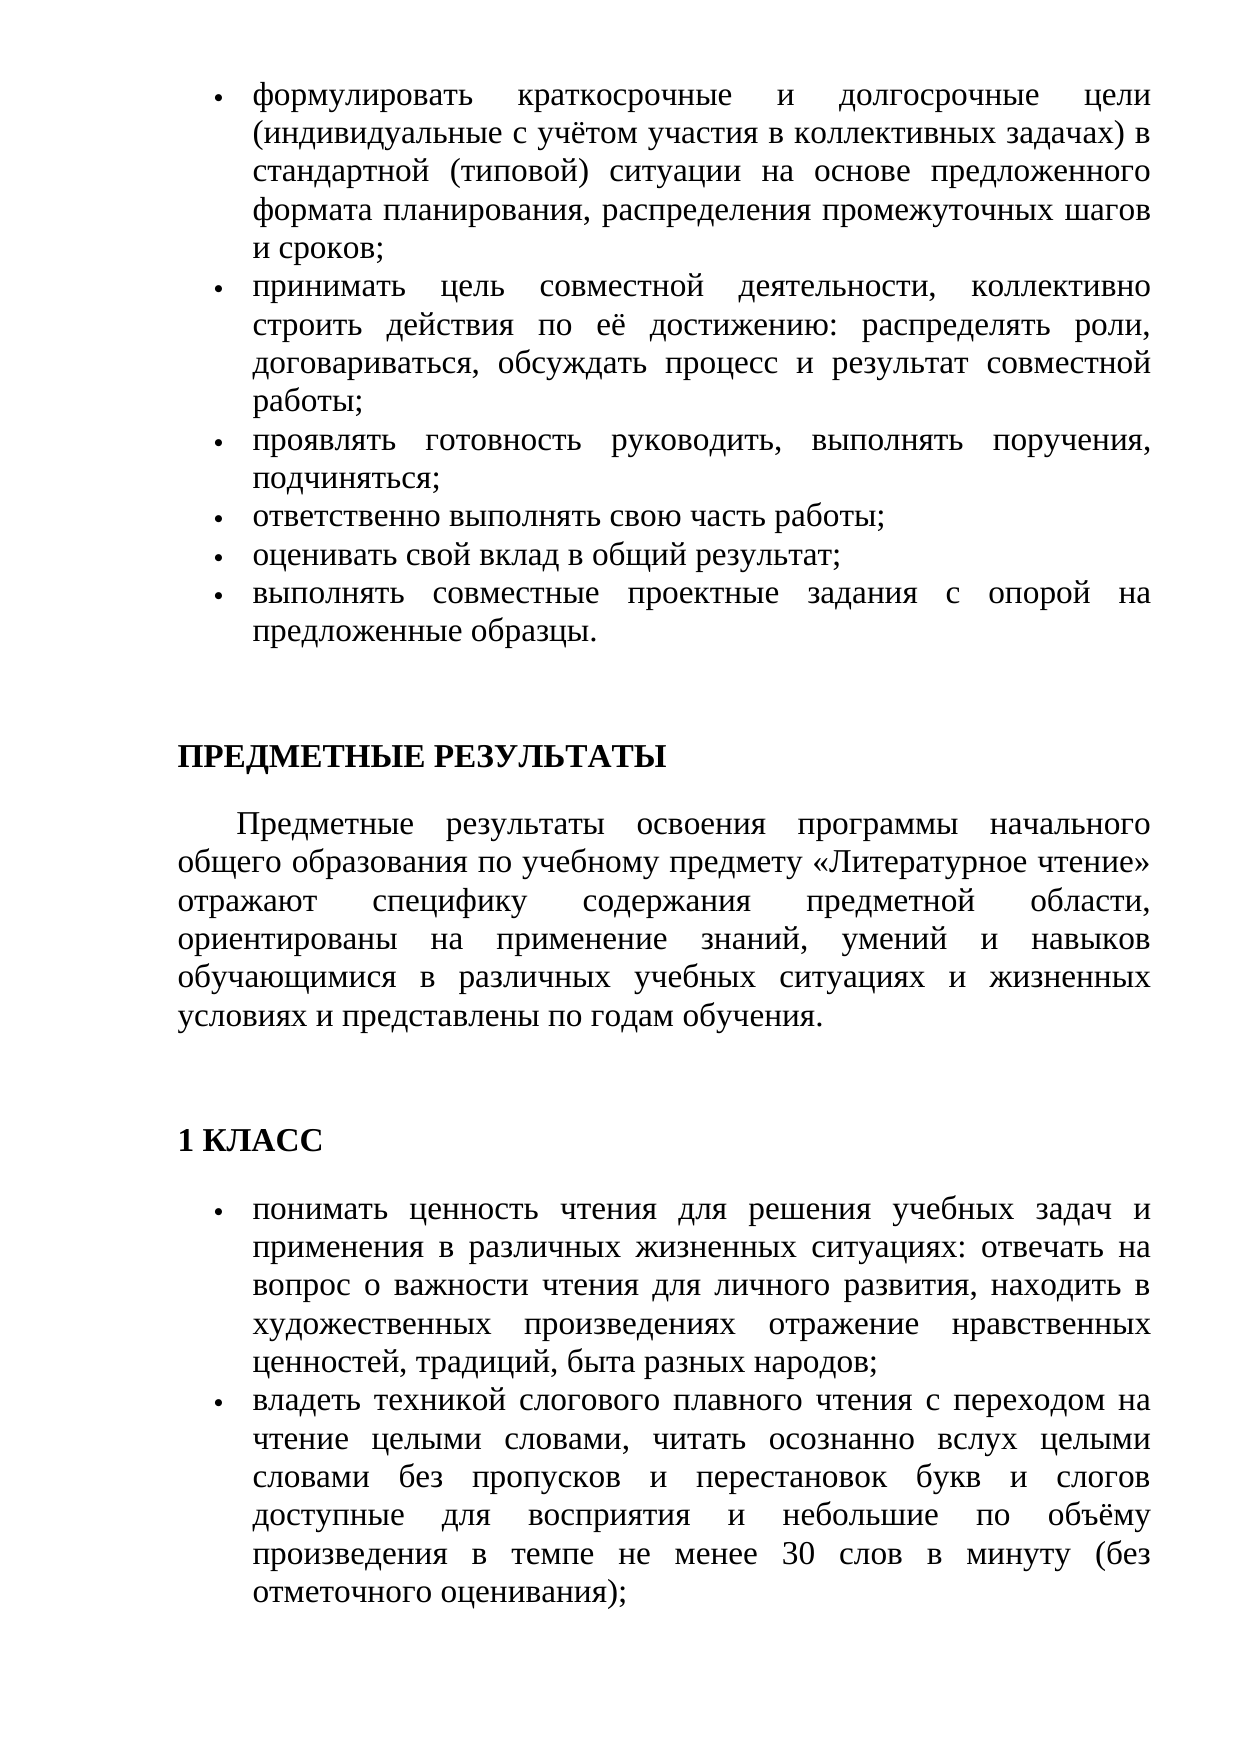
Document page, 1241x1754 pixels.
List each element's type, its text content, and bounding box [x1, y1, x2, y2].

list понимать ценность чтения для решения учебных задач и применения в различных жизненных ситуациях: отвечать на вопрос о важности чтения для личного развития, находить в художественных произведениях отражение нравственных ценностей, традиций, быта разных народов; [215, 1188, 1152, 1380]
list владеть техникой слогового плавного чтения с переходом на чтение целыми словами, читать осознанно вслух целыми словами без пропусков и перестановок букв и слогов доступные для восприятия и небольшие по объёму произведения в темпе не менее 30 слов в минуту (без отметочного оценивания); [215, 1380, 1152, 1610]
text Предметные результаты освоения программы начального общего образования по учебному предмету «Литературное чтение» отражают специфику содержания предметной области, ориентированы на применение знаний, умений и навыков обучающимися в различных учебных ситуациях и жизненных условиях и представлены по годам обучения. [177, 803, 1152, 1033]
list выполнять совместные проектные задания с опорой на предложенные образцы. [215, 572, 1152, 649]
list проявлять готовность руководить, выполнять поручения, подчиняться; [215, 419, 1152, 496]
text ПРЕДМЕТНЫЕ РЕЗУЛЬТАТЫ [177, 736, 1152, 774]
text 1 КЛАСС [177, 1121, 1152, 1159]
list оценивать свой вклад в общий результат; [215, 534, 1152, 572]
list формулировать краткосрочные и долгосрочные цели (индивидуальные с учётом участия в коллективных задачах) в стандартной (типовой) ситуации на основе предложенного формата планирования, распределения промежуточных шагов и сроков; [215, 74, 1152, 266]
list принимать цель совместной деятельности, коллективно строить действия по её достижению: распределять роли, договариваться, обсуждать процесс и результат совместной работы; [215, 266, 1152, 419]
list ответственно выполнять свою часть работы; [215, 496, 1152, 534]
